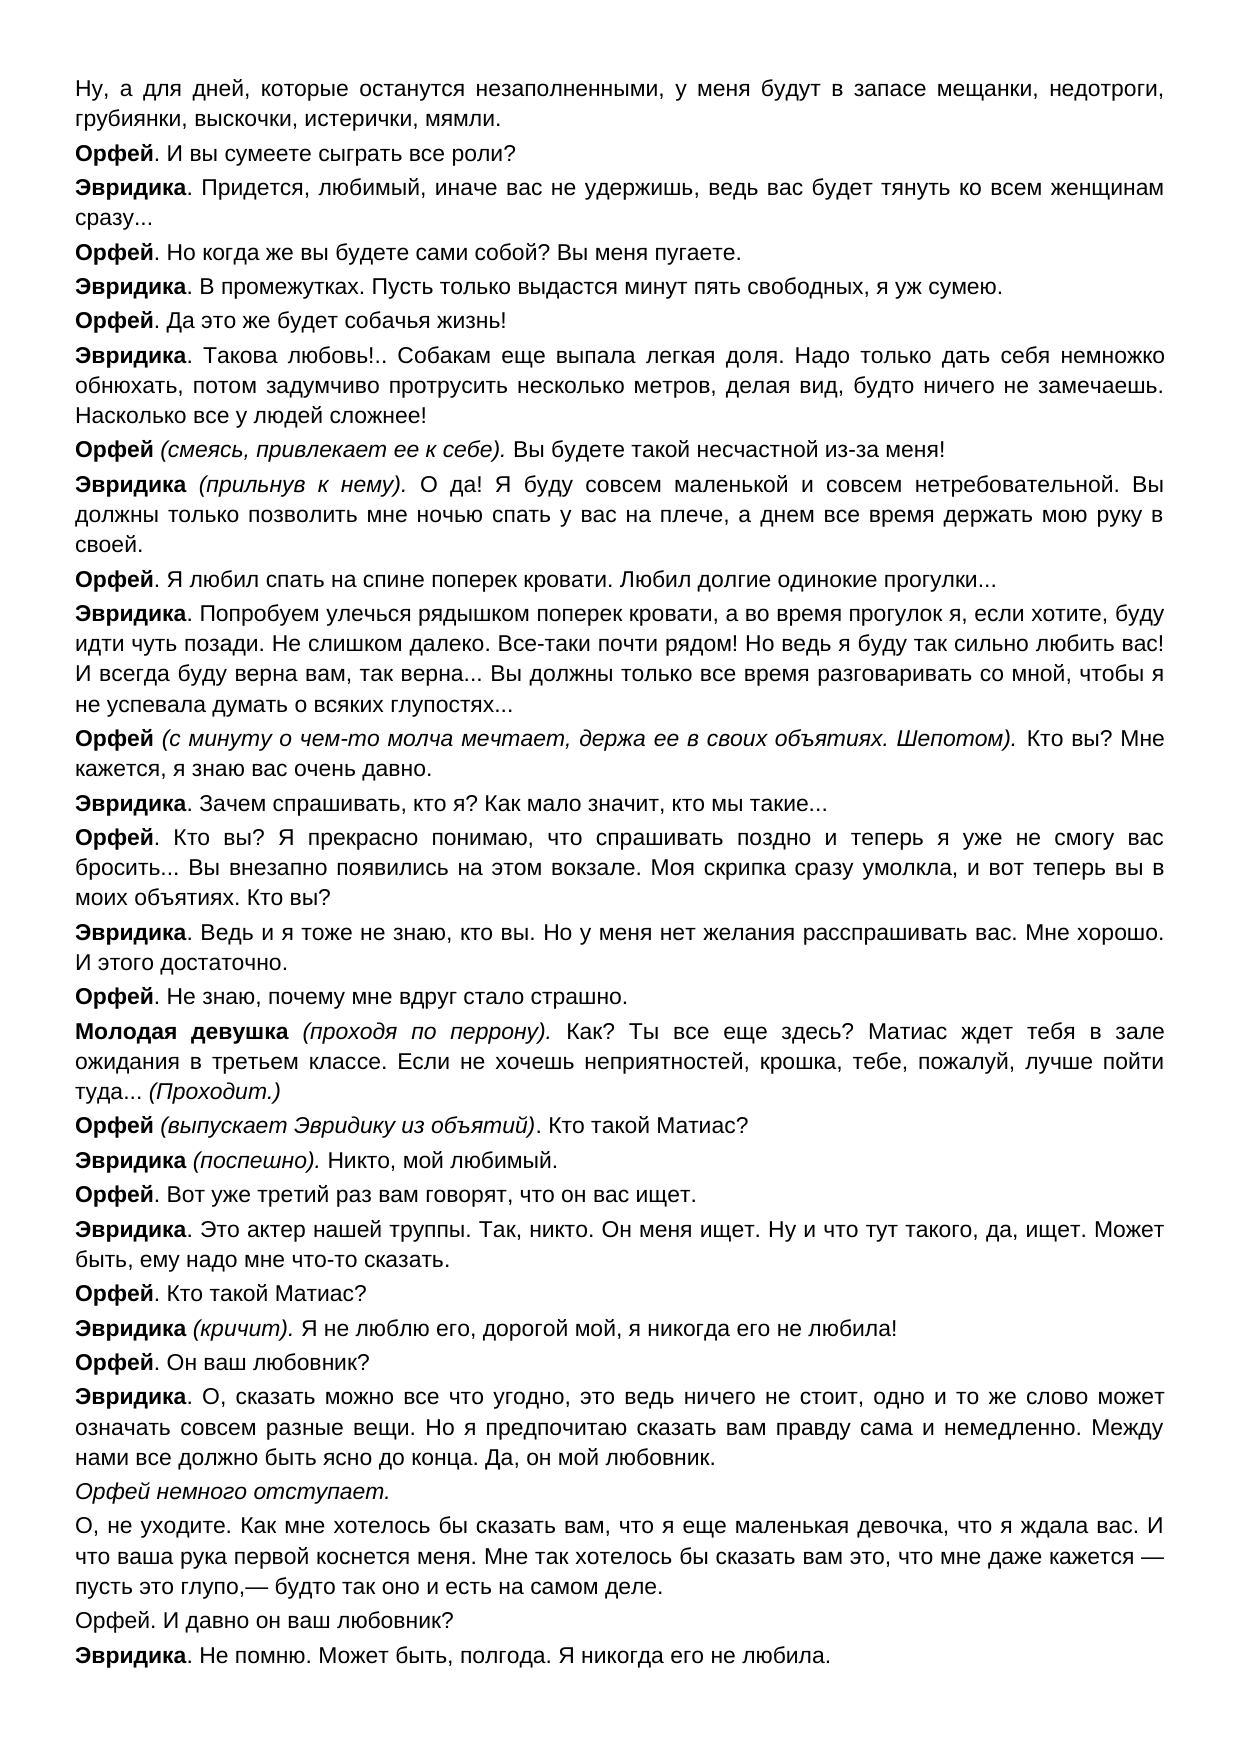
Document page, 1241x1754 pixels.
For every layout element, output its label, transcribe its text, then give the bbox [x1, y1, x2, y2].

text Орфей (выпускает Эвридику из объятий). Кто такой Матиас? [75, 1112, 1165, 1139]
text Орфей. Не знаю, почему мне вдруг стало страшно. [75, 983, 1165, 1010]
text Эвридика. Попробуем улечься рядышком поперек кровати, а во время прогулок я, если хотите, буду идти чуть позади. Не слишком далеко. Все-таки почти рядом! Но ведь я буду так сильно любить вас! И всегда буду верна вам, так верна... Вы должны только все время разговаривать со мной, чтобы я не успевала думать о всяких глупостях... [75, 600, 1165, 717]
text Эвридика. Это актер нашей труппы. Так, никто. Он меня ищет. Ну и что тут такого, да, ищет. Может быть, ему надо мне что-то сказать. [75, 1216, 1165, 1272]
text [75, 75, 1165, 132]
text Орфей. Кто вы? Я прекрасно понимаю, что спрашивать поздно и теперь я уже не смогу вас бросить... Вы внезапно появились на этом вокзале. Моя скрипка сразу умолкла, и вот теперь вы в моих объятиях. Кто вы? [75, 824, 1165, 911]
text Молодая девушка (проходя по перрону). Как? Ты все еще здесь? Матиас ждет тебя в зале ожидания в третьем классе. Если не хочешь неприятностей, крошка, тебе, пожалуй, лучше пойти туда... (Проходит.) [75, 1018, 1165, 1104]
text Эвридика. Зачем спрашивать, кто я? Как мало значит, кто мы такие... [75, 789, 1165, 816]
text Эвридика. Такова любовь!.. Собакам еще выпала легкая доля. Надо только дать себя немножко обнюхать, потом задумчиво протрусить несколько метров, делая вид, будто ничего не замечаешь. Насколько все у людей сложнее! [75, 342, 1165, 428]
text Орфей. И вы сумеете сыграть все роли? [75, 139, 1165, 166]
text Орфей. Но когда же вы будете сами собой? Вы меня пугаете. [75, 238, 1165, 265]
text Орфей. Он ваш любовник? [75, 1349, 1165, 1375]
text Эвридика (прильнув к нему). О да! Я буду совсем маленькой и совсем нетребовательной. Вы должны только позволить мне ночью спать у вас на плече, а днем все время держать мою руку в своей. [75, 471, 1165, 558]
text Орфей. И давно он ваш любовник? [75, 1607, 1165, 1634]
text Эвридика. О, сказать можно все что угодно, это ведь ничего не стоит, одно и то же слово может означать совсем разные вещи. Но я предпочитаю сказать вам правду сама и немедленно. Между нами все должно быть ясно до конца. Да, он мой любовник. [75, 1383, 1165, 1470]
text Эвридика. Придется, любимый, иначе вас не удержишь, ведь вас будет тянуть ко всем женщинам сразу... [75, 174, 1165, 231]
text Эвридика. В промежутках. Пусть только выдастся минут пять свободных, я уж сумею. [75, 273, 1165, 299]
text Орфей. Кто такой Матиас? [75, 1280, 1165, 1307]
text Орфей (с минуту о чем-то молча мечтает, держа ее в своих объятиях. Шепотом). Кто вы? Мне кажется, я знаю вас очень давно. [75, 725, 1165, 782]
text Эвридика. Ведь и я тоже не знаю, кто вы. Но у меня нет желания расспрашивать вас. Мне хорошо. И этого достаточно. [75, 919, 1165, 975]
text Орфей. Я любил спать на спине поперек кровати. Любил долгие одинокие прогулки... [75, 566, 1165, 592]
text Эвридика. Не помню. Может быть, полгода. Я никогда его не любила. [75, 1642, 1165, 1668]
text О, не уходите. Как мне хотелось бы сказать вам, что я еще маленькая девочка, что я ждала вас. И что ваша рука первой коснется меня. Мне так хотелось бы сказать вам это, что мне даже кажется — пусть это глупо,— будто так оно и есть на самом деле. [75, 1512, 1165, 1599]
text Эвридика (поспешно). Никто, мой любимый. [75, 1147, 1165, 1173]
text Эвридика (кричит). Я не люблю его, дорогой мой, я никогда его не любила! [75, 1314, 1165, 1341]
text Орфей немного отступает. [75, 1478, 1165, 1504]
text Орфей (смеясь, привлекает ее к себе). Вы будете такой несчастной из-за меня! [75, 436, 1165, 463]
text Орфей. Да это же будет собачья жизнь! [75, 307, 1165, 334]
text Орфей. Вот уже третий раз вам говорят, что он вас ищет. [75, 1181, 1165, 1208]
